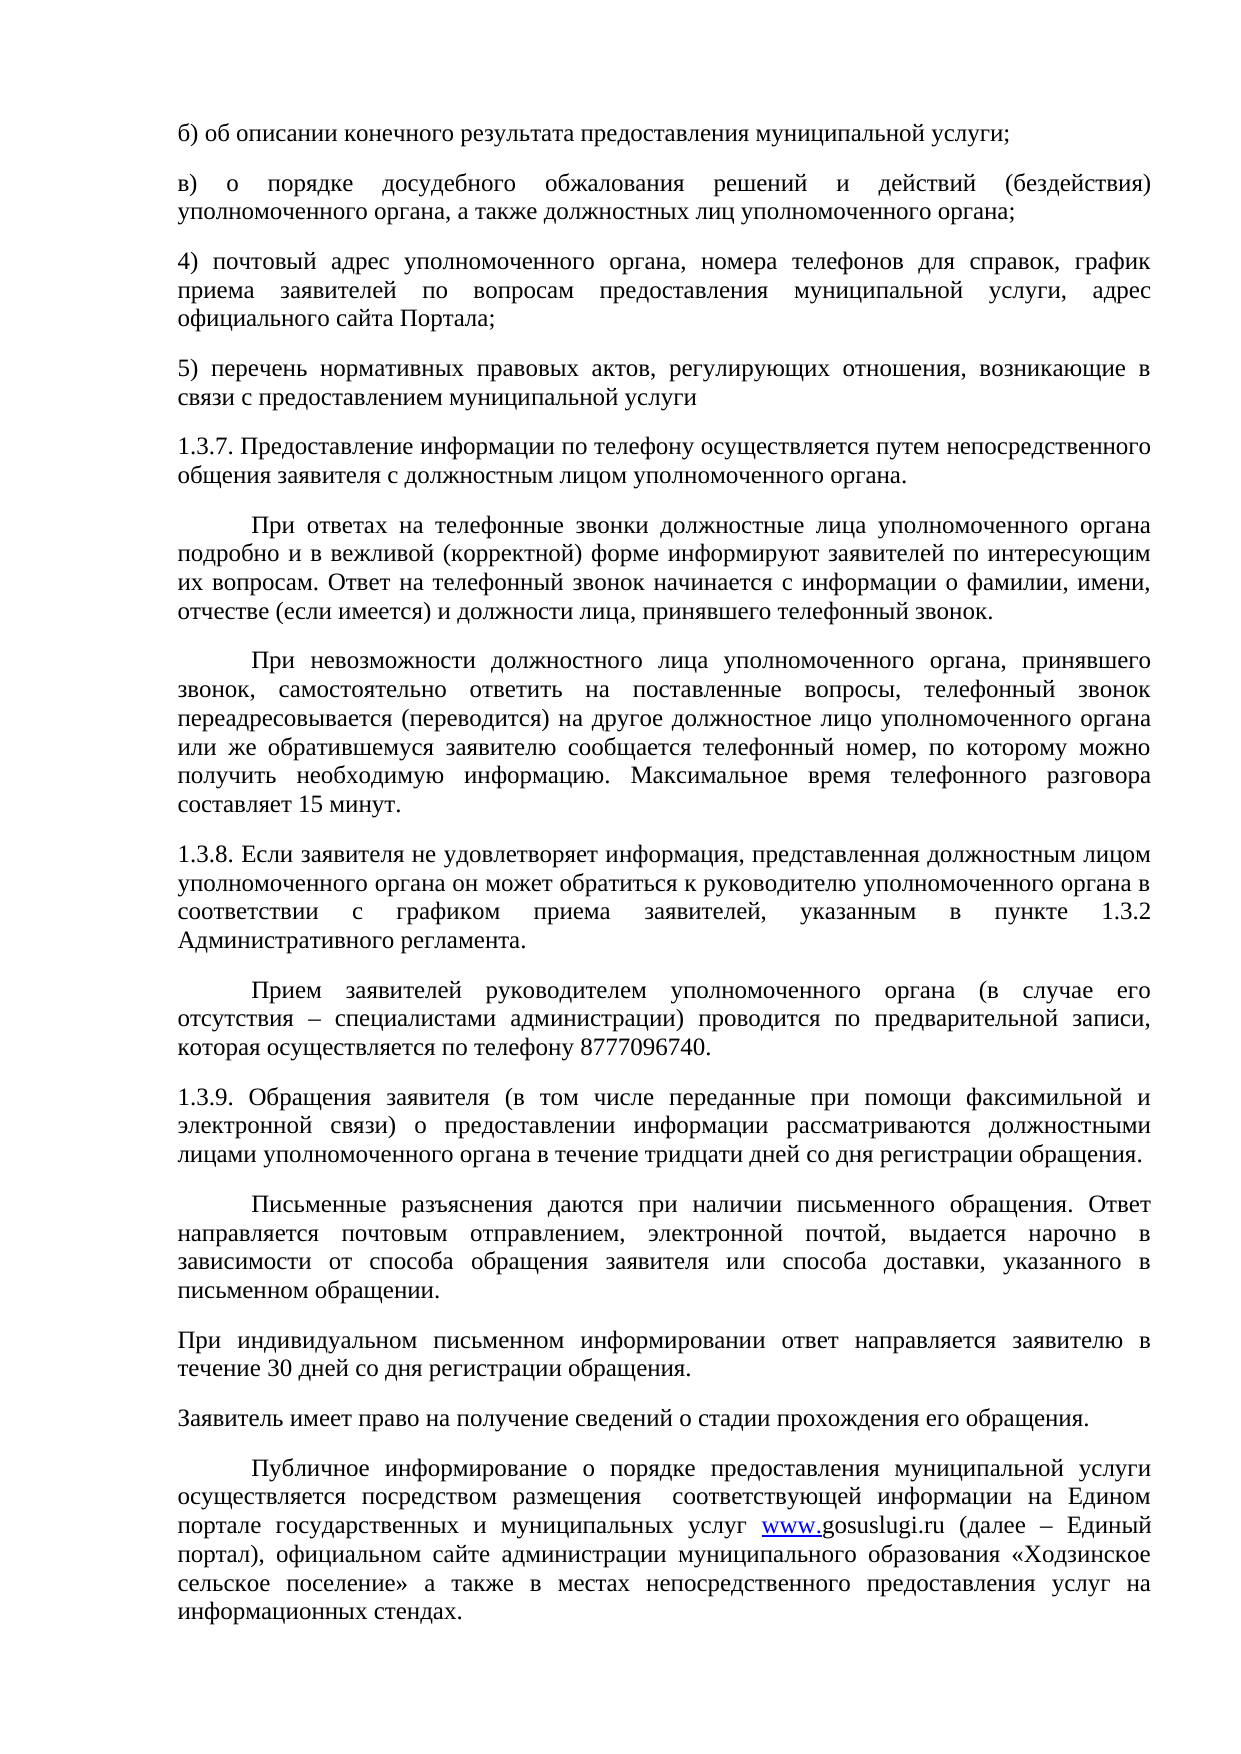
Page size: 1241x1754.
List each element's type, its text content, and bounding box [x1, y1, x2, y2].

text в) о порядке досудебного обжалования решений и действий (бездействия) уполномоченного органа, а также должностных лиц уполномоченного органа; [177, 168, 1152, 225]
text 1.3.9. Обращения заявителя (в том числе переданные при помощи факсимильной и электронной связи) о предоставлении информации рассматриваются должностными лицами уполномоченного органа в течение тридцати дней со дня регистрации обращения. [177, 1082, 1152, 1168]
text Публичное информирование о порядке предоставления муниципальной услуги осуществляется посредством размещения соответствующей информации на Едином портале государственных и муниципальных услуг www.gosuslugi.ru (далее – Единый портал), официальном сайте администрации муниципального образования «Ходзинское сельское поселение» а также в местах непосредственного предоставления услуг на информационных стендах. [177, 1453, 1152, 1625]
text б) об описании конечного результата предоставления муниципальной услуги; [177, 118, 1152, 147]
text Заявитель имеет право на получение сведений о стадии прохождения его обращения. [177, 1403, 1152, 1432]
text При невозможности должностного лица уполномоченного органа, принявшего звонок, самостоятельно ответить на поставленные вопросы, телефонный звонок переадресовывается (переводится) на другое должностное лицо уполномоченного органа или же обратившемуся заявителю сообщается телефонный номер, по которому можно получить необходимую информацию. Максимальное время телефонного разговора составляет 15 минут. [177, 646, 1152, 818]
text 4) почтовый адрес уполномоченного органа, номера телефонов для справок, график приема заявителей по вопросам предоставления муниципальной услуги, адрес официального сайта Портала; [177, 246, 1152, 332]
text Прием заявителей руководителем уполномоченного органа (в случае его отсутствия – специалистами администрации) проводится по предварительной записи, которая осуществляется по телефону 8777096740. [177, 975, 1152, 1061]
text 1.3.8. Если заявителя не удовлетворяет информация, представленная должностным лицом уполномоченного органа он может обратиться к руководителю уполномоченного органа в соответствии с графиком приема заявителей, указанным в пункте 1.3.2 Административного регламента. [177, 839, 1152, 954]
text При ответах на телефонные звонки должностные лица уполномоченного органа подробно и в вежливой (корректной) форме информируют заявителей по интересующим их вопросам. Ответ на телефонный звонок начинается с информации о фамилии, имени, отчестве (если имеется) и должности лица, принявшего телефонный звонок. [177, 510, 1152, 625]
text Письменные разъяснения даются при наличии письменного обращения. Ответ направляется почтовым отправлением, электронной почтой, выдается нарочно в зависимости от способа обращения заявителя или способа доставки, указанного в письменном обращении. [177, 1189, 1152, 1304]
text При индивидуальном письменном информировании ответ направляется заявителю в течение 30 дней со дня регистрации обращения. [177, 1325, 1152, 1382]
text 5) перечень нормативных правовых актов, регулирующих отношения, возникающие в связи с предоставлением муниципальной услуги [177, 353, 1152, 411]
text 1.3.7. Предоставление информации по телефону осуществляется путем непосредственного общения заявителя с должностным лицом уполномоченного органа. [177, 431, 1152, 489]
